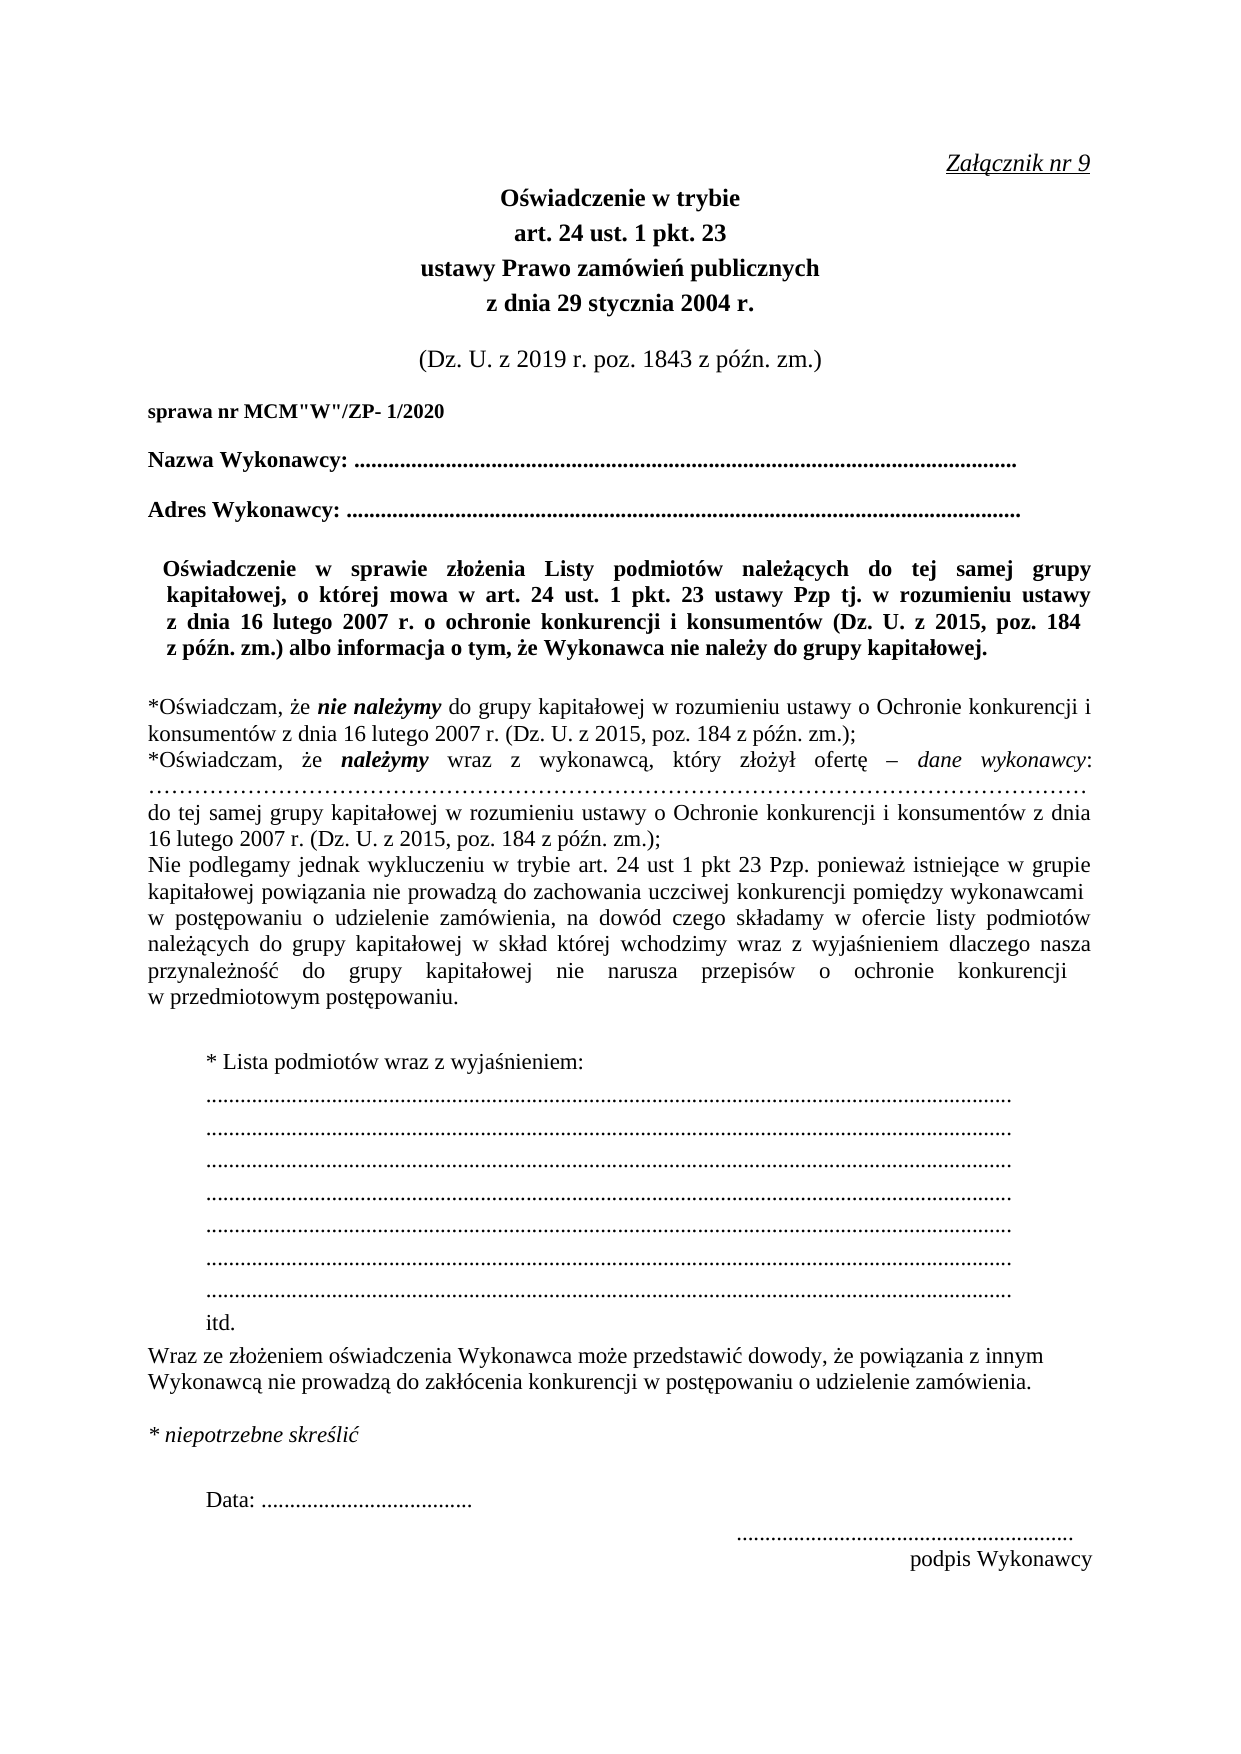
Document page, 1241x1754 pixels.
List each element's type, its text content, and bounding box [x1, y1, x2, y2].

text ............................................................................................................................................. [206, 1146, 1093, 1172]
text * Lista podmiotów wraz z wyjaśnieniem: [206, 1048, 1093, 1075]
text do tej samej grupy kapitałowej w rozumieniu ustawy o Ochronie konkurencji i konsumentów z dnia 16 lutego 2007 r. (Dz. U. z 2015, poz. 184 z późn. zm.); [148, 799, 1093, 851]
text Nazwa Wykonawcy: .................................................................................................................... [148, 423, 1093, 473]
text *Oświadczam, że nie należymy do grupy kapitałowej w rozumieniu ustawy o Ochronie konkurencji i konsumentów z dnia 16 lutego 2007 r. (Dz. U. z 2015, poz. 184 z późn. zm.); [148, 693, 1093, 746]
text itd. [206, 1309, 1093, 1336]
text ............................................................................................................................................. [206, 1179, 1093, 1205]
text ............................................................................................................................................. [206, 1081, 1093, 1107]
text ............................................................................................................................................. [206, 1211, 1093, 1238]
text Nie podlegamy jednak wykluczeniu w trybie art. 24 ust 1 pkt 23 Pzp. ponieważ istniejące w grupie kapitałowej powiązania nie prowadzą do zachowania uczciwej konkurencji pomiędzy wykonawcami w postępowaniu o udzielenie zamówienia, na dowód czego składamy w ofercie listy podmiotów należących do grupy kapitałowej w skład której wchodzimy wraz z wyjaśnieniem dlaczego nasza przynależność do grupy kapitałowej nie narusza przepisów o ochronie konkurencji w przedmiotowym postępowaniu. [148, 851, 1093, 1009]
text Data: ..................................... [206, 1486, 1093, 1512]
text Oświadczenie w sprawie złożenia Listy podmiotów należących do tej samej grupy kapitałowej, o której mowa w art. 24 ust. 1 pkt. 23 ustawy Pzp tj. w rozumieniu ustawy z dnia 16 lutego 2007 r. o ochronie konkurencji i konsumentów (Dz. U. z 2015, poz. 184 z późn. zm.) albo informacja o tym, że Wykonawca nie należy do grupy kapitałowej. [162, 555, 1093, 661]
text ............................................................................................................................................. [206, 1113, 1093, 1140]
text ustawy Prawo zamówień publicznych [148, 253, 1093, 281]
text ............................................................................................................................................. [206, 1277, 1093, 1303]
text ............................................................................................................................................. [206, 1244, 1093, 1270]
text (Dz. U. z 2019 r. poz. 1843 z późn. zm.) [148, 323, 1093, 373]
text Adres Wykonawcy: ...................................................................................................................... [148, 473, 1093, 523]
text *Oświadczam, że należymy wraz z wykonawcą, który złożył ofertę – dane wykonawcy: …………………………………………………………………………………………………………… [148, 746, 1093, 799]
text Wraz ze złożeniem oświadczenia Wykonawca może przedstawić dowody, że powiązania z innym [148, 1342, 1093, 1368]
text z dnia 29 stycznia 2004 r. [148, 288, 1093, 316]
text art. 24 ust. 1 pkt. 23 [148, 218, 1093, 246]
text sprawa nr MCM"W"/ZP- 1/2020 [148, 373, 1093, 423]
text ........................................................... [635, 1519, 1153, 1545]
text * niepotrzebne skreślić [148, 1394, 1093, 1447]
text podpis Wykonawcy [148, 1545, 1093, 1571]
text Oświadczenie w trybie [148, 183, 1093, 211]
text Wykonawcą nie prowadzą do zakłócenia konkurencji w postępowaniu o udzielenie zamówienia. [148, 1368, 1093, 1394]
text Załącznik nr 9 [148, 148, 1093, 176]
